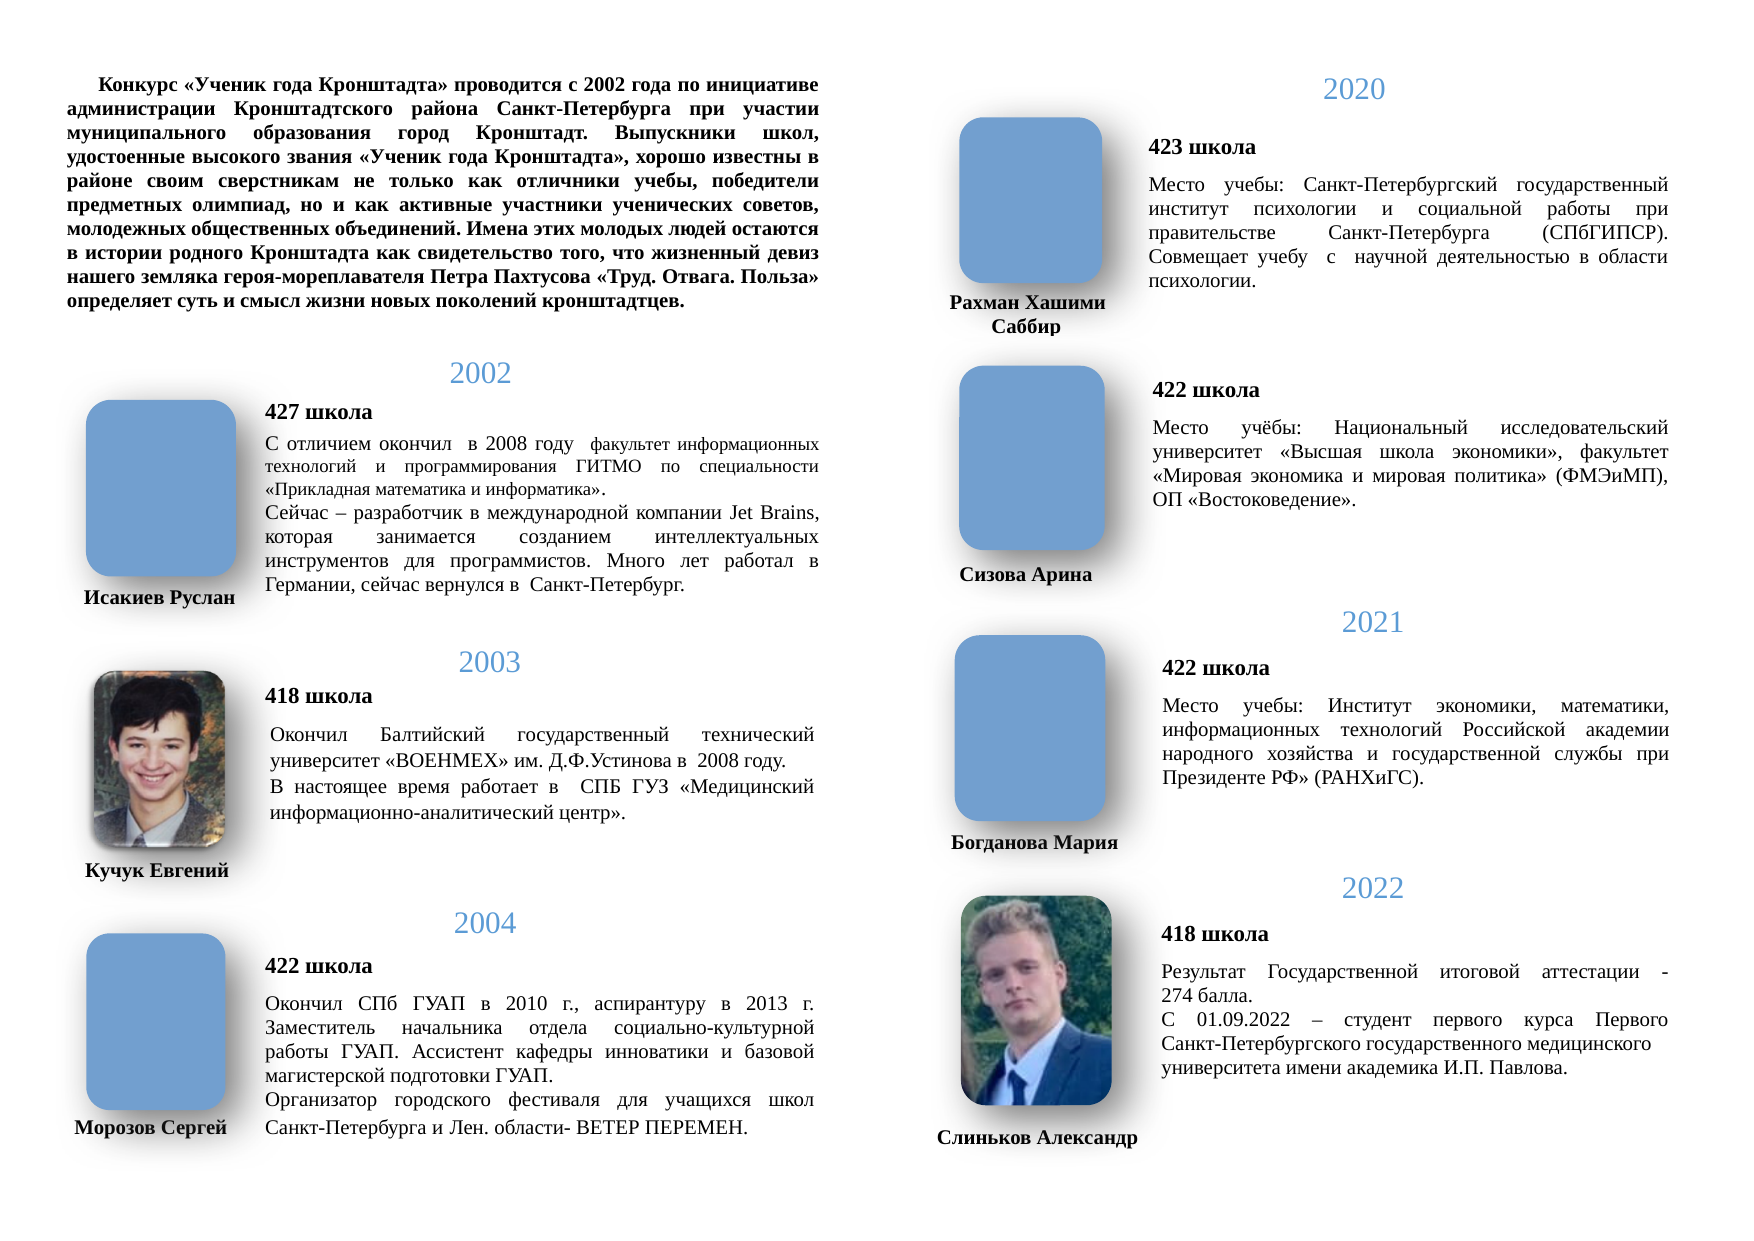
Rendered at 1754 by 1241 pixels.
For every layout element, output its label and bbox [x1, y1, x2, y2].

picture [960, 895, 1112, 1106]
picture [82, 665, 231, 858]
